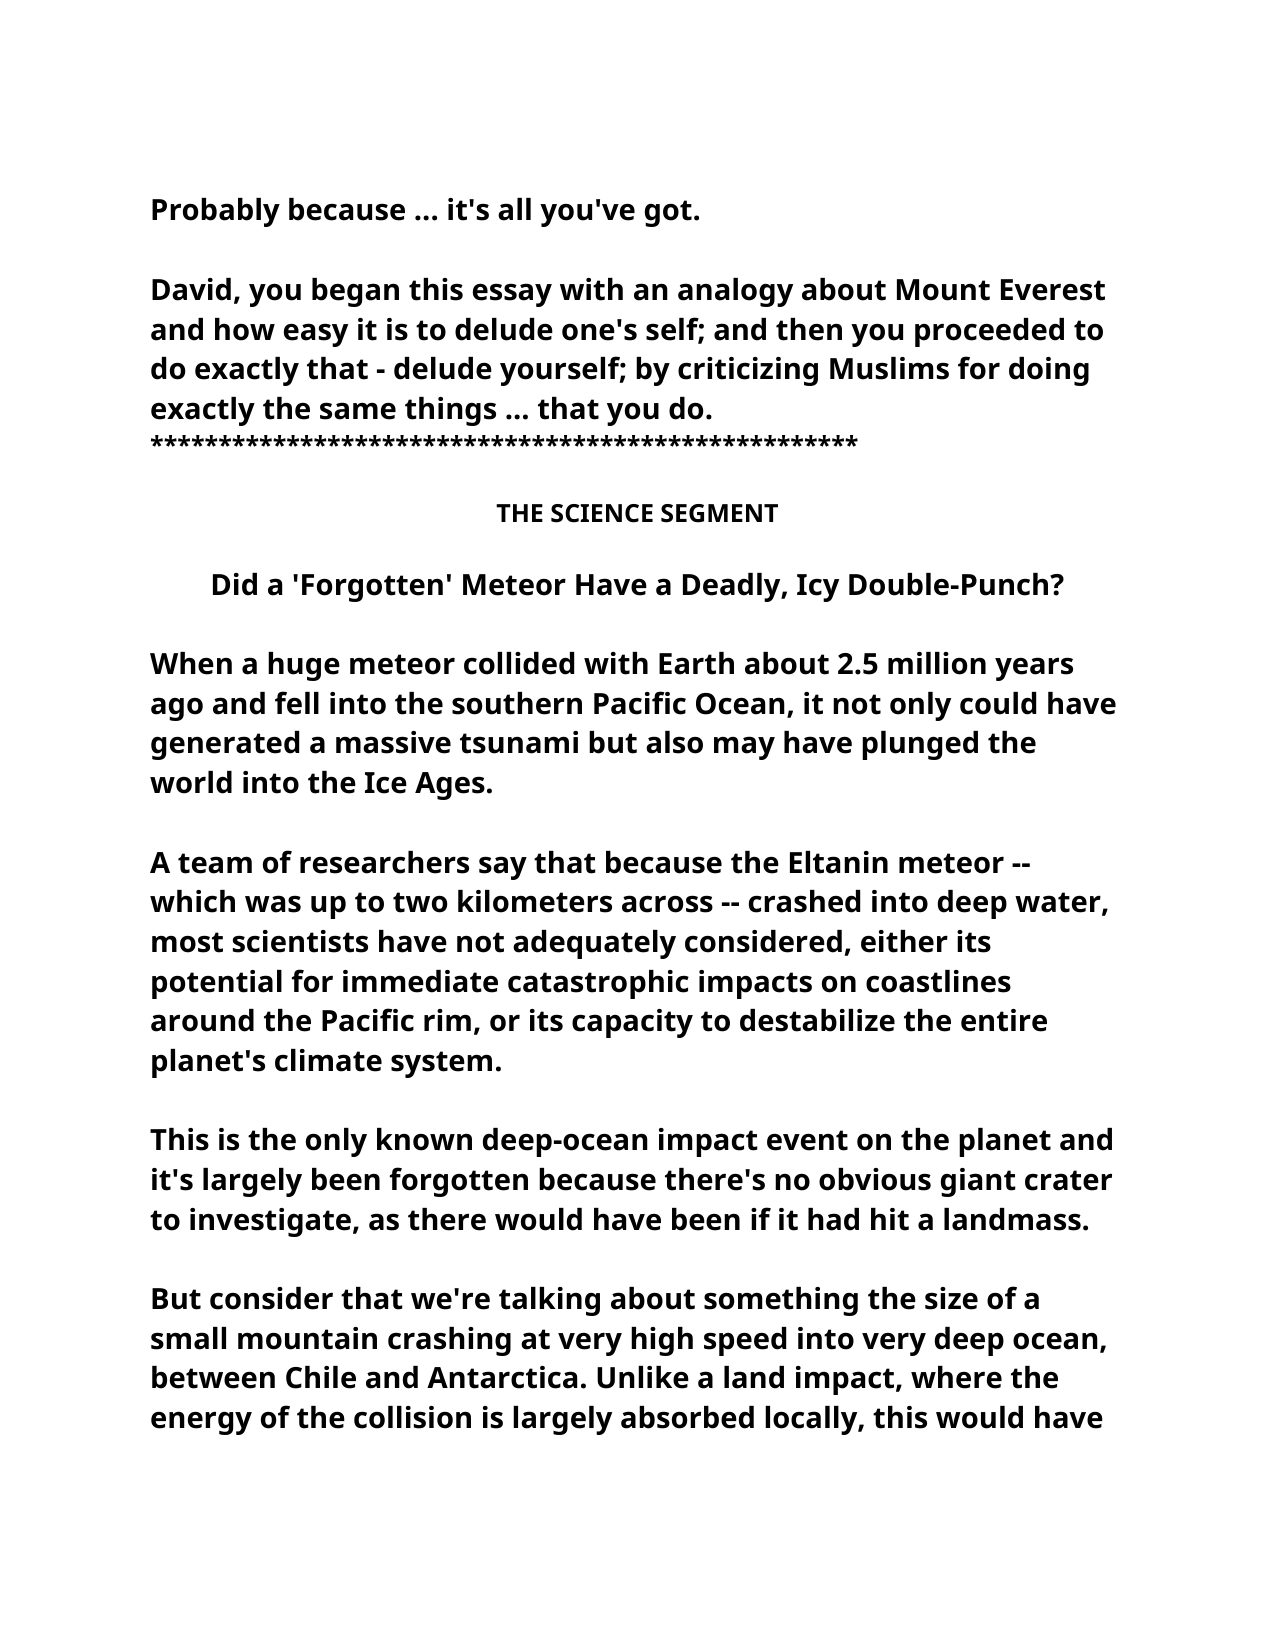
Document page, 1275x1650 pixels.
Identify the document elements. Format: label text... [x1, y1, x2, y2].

text This is the only known deep-ocean impact event on the planet and it's largely been forgotten because there's no obvious giant crater to investigate, as there would have been if it had hit a landmass. [150, 1120, 1125, 1239]
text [150, 1278, 1125, 1437]
text David, you began this essay with an analogy about Mount Everest and how easy it is to delude one's self; and then you proceeded to do exactly that - delude yourself; by criticizing Muslims for doing exactly the same things ... that you do. [150, 269, 1125, 428]
text THE SCIENCE SEGMENT [150, 496, 1125, 530]
text Probably because ... it's all you've got. [150, 190, 1125, 229]
text A team of researchers say that because the Eltanin meteor -- which was up to two kilometers across -- crashed into deep water, most scientists have not adequately considered, either its potential for immediate catastrophic impacts on coastlines around the Pacific rim, or its capacity to destabilize the entire planet's climate system. [150, 842, 1125, 1080]
text **************************************************** [150, 428, 1125, 462]
text When a huge meteor collided with Earth about 2.5 million years ago and fell into the southern Pacific Ocean, it not only could have generated a massive tsunami but also may have plunged the world into the Ice Ages. [150, 643, 1125, 802]
text Did a 'Forgotten' Meteor Have a Deadly, Icy Double-Punch? [150, 564, 1125, 604]
